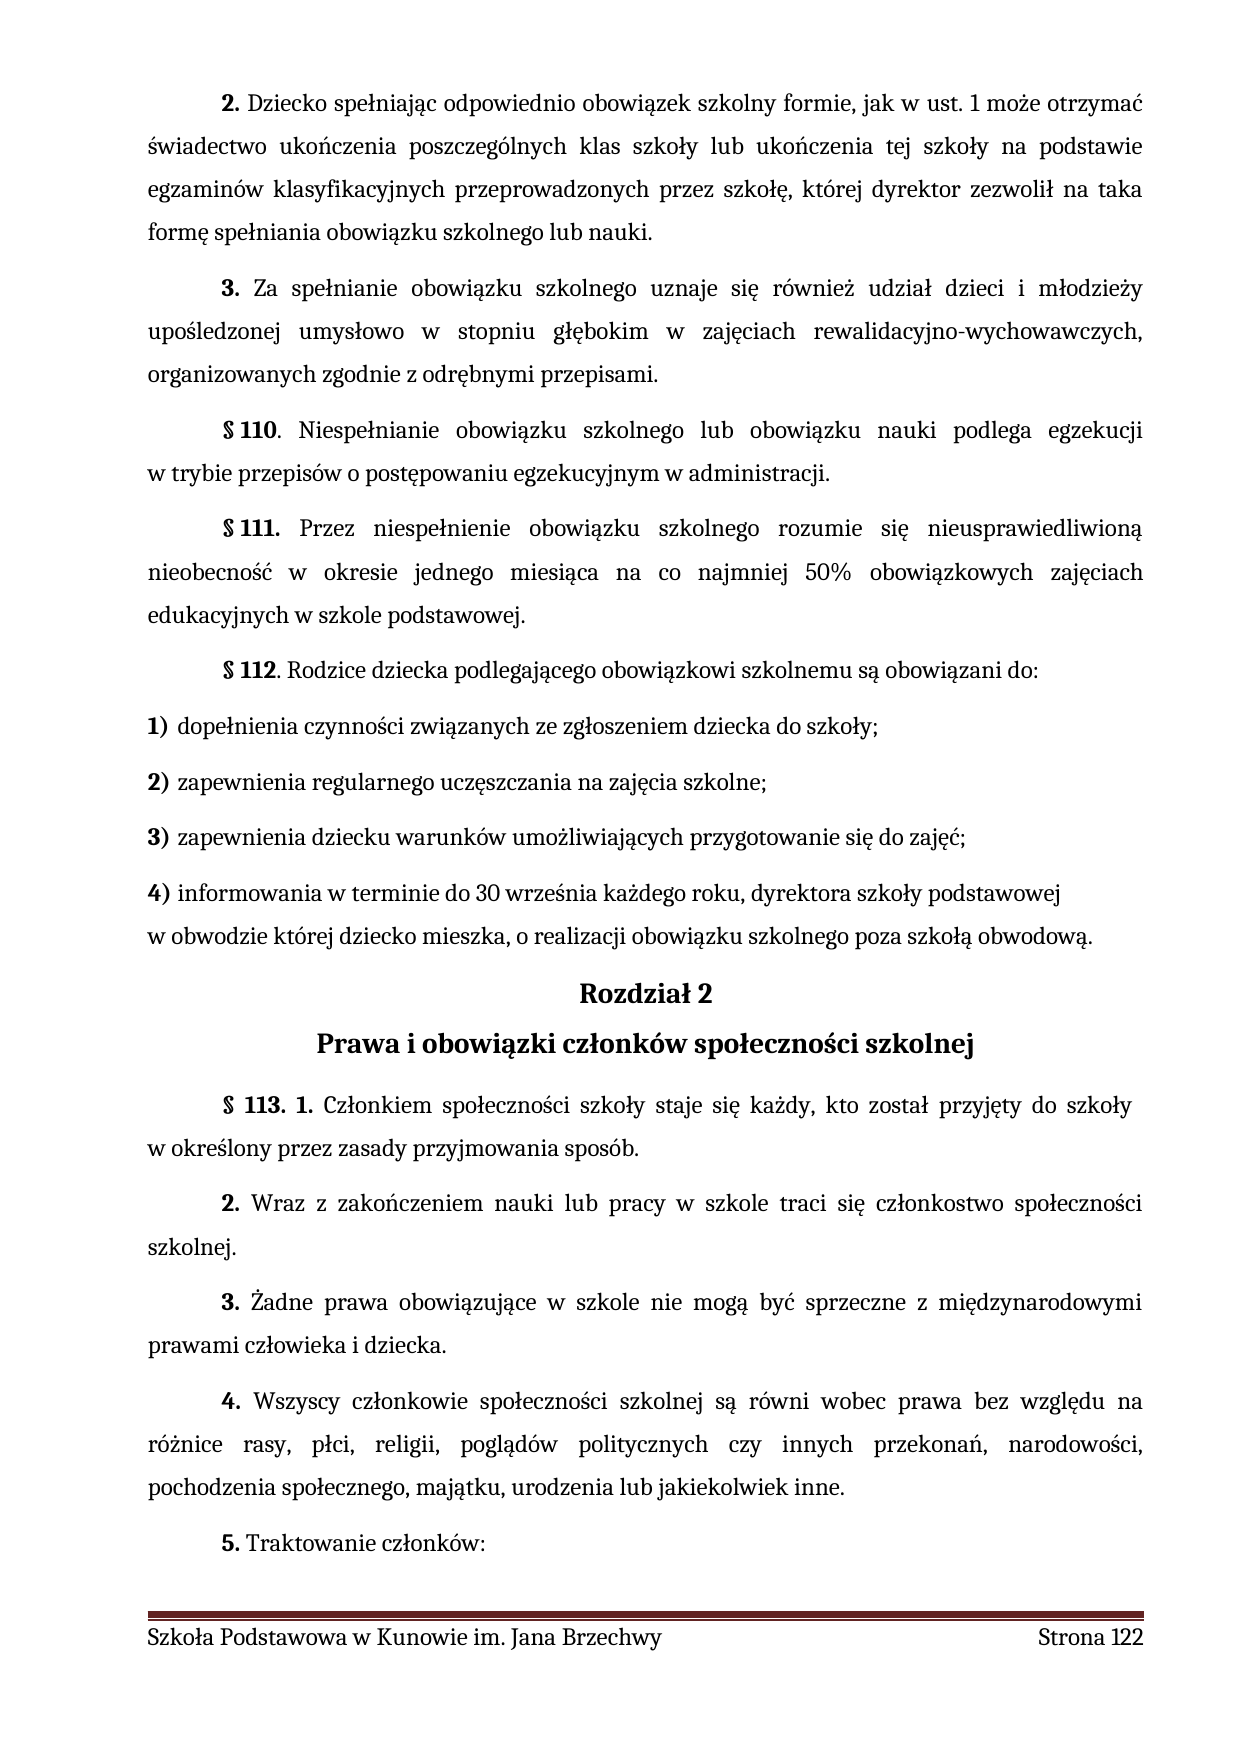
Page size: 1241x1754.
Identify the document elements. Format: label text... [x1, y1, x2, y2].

subtitle Rozdział 2 Prawa i obowiązki członków społeczności szkolnej [148, 977, 1144, 1061]
text 2. Wraz z zakończeniem nauki lub pracy w szkole traci się członkostwo społeczności szkolnej. [148, 1189, 1144, 1261]
list zapewnienia dziecku warunków umożliwiających przygotowanie się do zajęć; [148, 823, 1144, 852]
text § 111. Przez niespełnienie obowiązku szkolnego rozumie się nieusprawiedliwioną nieobecność w okresie jednego miesiąca na co najmniej 50% obowiązkowych zajęciach edukacyjnych w szkole podstawowej. [148, 514, 1144, 629]
text § 112. Rodzice dziecka podlegającego obowiązkowi szkolnemu są obowiązani do: [221, 656, 1144, 685]
text § 113. 1. Członkiem społeczności szkoły staje się każdy, kto został przyjęty do szkoły w określony przez zasady przyjmowania sposób. [148, 1091, 1144, 1162]
text 5. Traktowanie członków: [221, 1529, 1144, 1557]
list informowania w terminie do 30 września każdego roku, dyrektora szkoły podstawowej w obwodzie której dziecko mieszka, o realizacji obowiązku szkolnego poza szkołą obwodową. [148, 879, 1144, 951]
list zapewnienia regularnego uczęszczania na zajęcia szkolne; [148, 767, 1144, 796]
list dopełnienia czynności związanych ze zgłoszeniem dziecka do szkoły; [148, 712, 1144, 741]
text 4. Wszyscy członkowie społeczności szkolnej są równi wobec prawa bez względu na różnice rasy, płci, religii, poglądów politycznych czy innych przekonań, narodowości, pochodzenia społecznego, majątku, urodzenia lub jakiekolwiek inne. [148, 1387, 1144, 1502]
text § 110. Niespełnianie obowiązku szkolnego lub obowiązku nauki podlega egzekucji w trybie przepisów o postępowaniu egzekucyjnym w administracji. [148, 416, 1144, 487]
text 3. Żadne prawa obowiązujące w szkole nie mogą być sprzeczne z międzynarodowymi prawami człowieka i dziecka. [148, 1288, 1144, 1360]
text 3. Za spełnianie obowiązku szkolnego uznaje się również udział dzieci i młodzieży upośledzonej umysłowo w stopniu głębokim w zajęciach rewalidacyjno-wychowawczych, organizowanych zgodnie z odrębnymi przepisami. [148, 274, 1144, 389]
text 2. Dziecko spełniając odpowiednio obowiązek szkolny formie, jak w ust. 1 może otrzymać świadectwo ukończenia poszczególnych klas szkoły lub ukończenia tej szkoły na podstawie egzaminów klasyfikacyjnych przeprowadzonych przez szkołę, której dyrektor zezwolił na taka formę spełniania obowiązku szkolnego lub nauki. [148, 89, 1144, 247]
